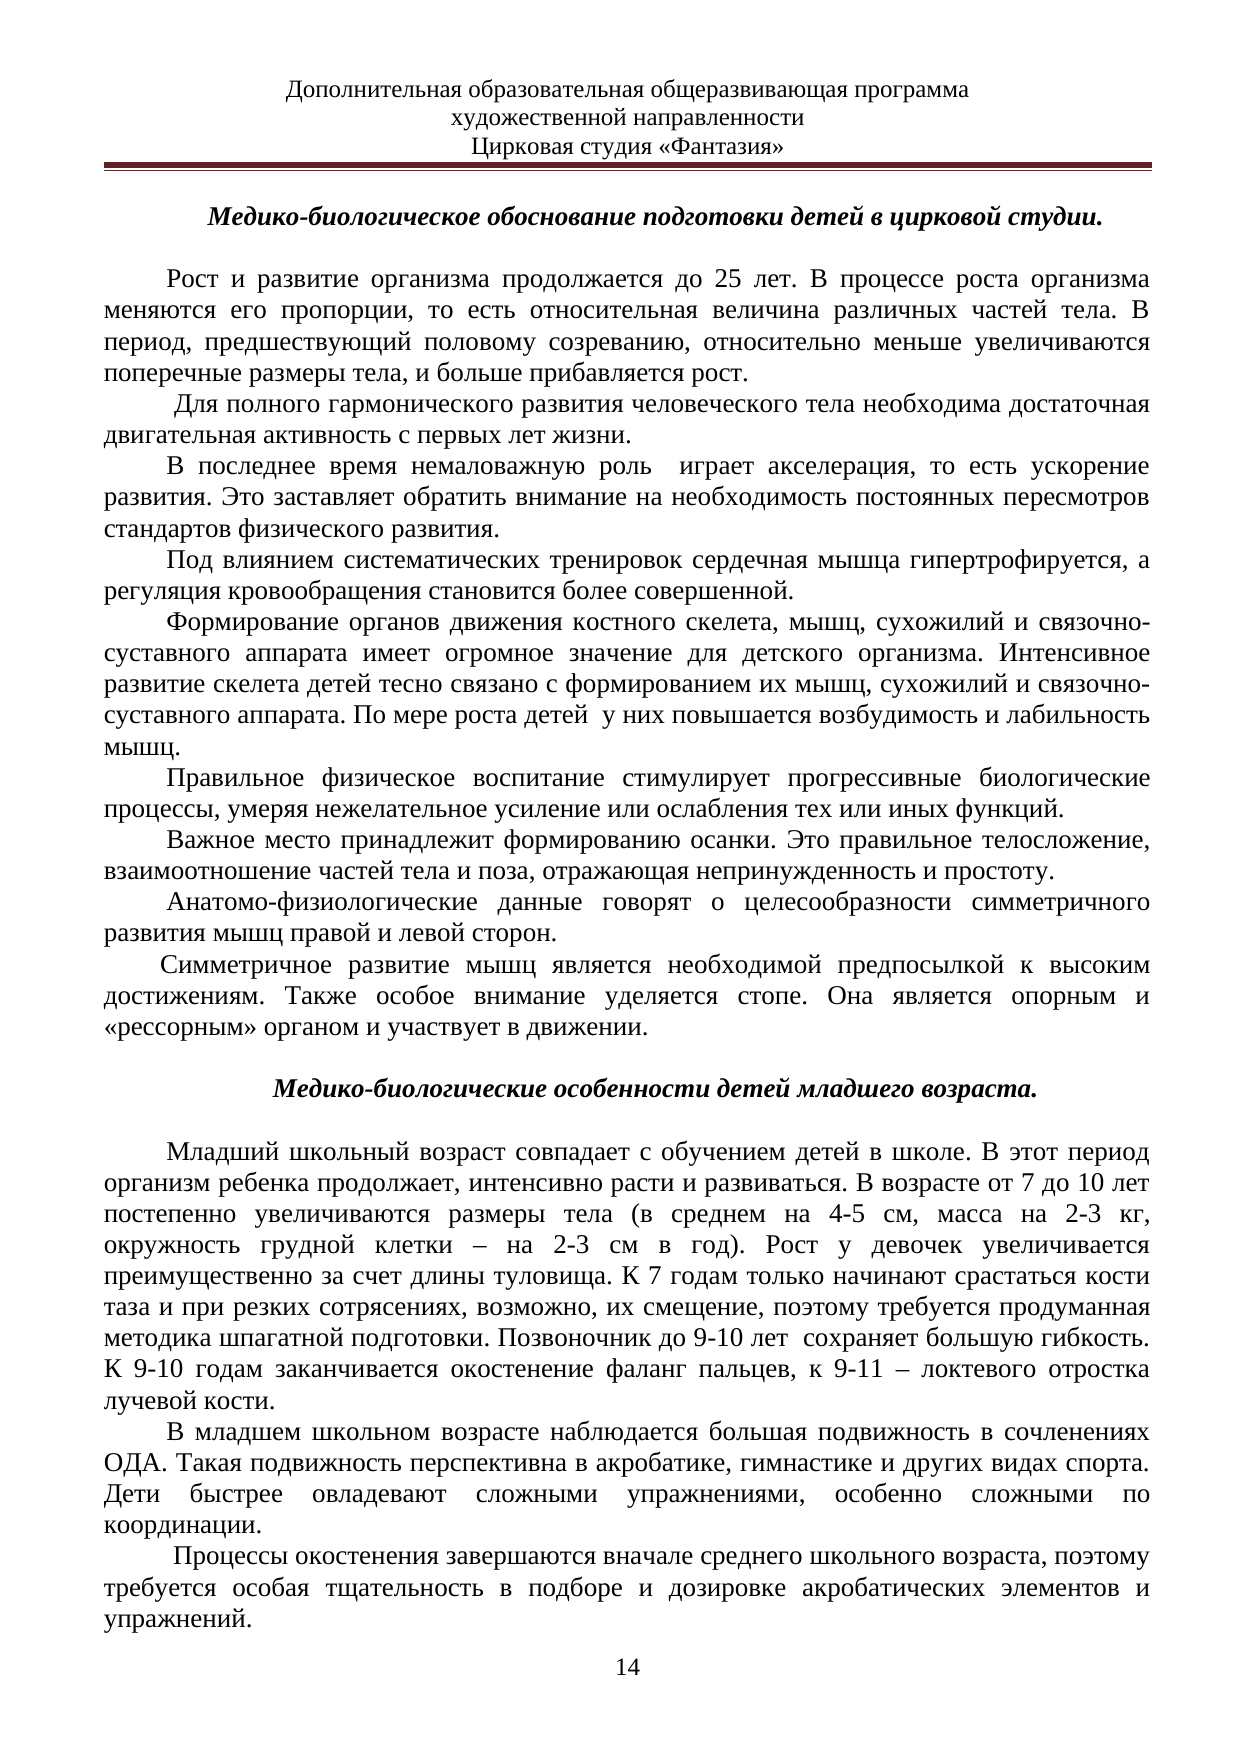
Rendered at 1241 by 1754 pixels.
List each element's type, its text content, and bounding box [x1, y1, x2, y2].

text Важное место принадлежит формированию осанки. Это правильное телосложение, взаимоотношение частей тела и поза, отражающая непринужденность и простоту. [103, 823, 1152, 885]
text Рост и развитие организма продолжается до 25 лет. В процессе роста организма меняются его пропорции, то есть относительная величина различных частей тела. В период, предшествующий половому созреванию, относительно меньше увеличиваются поперечные размеры тела, и больше прибавляется рост. [103, 262, 1152, 387]
text Анатомо-физиологические данные говорят о целесообразности симметричного развития мышц правой и левой сторон. [103, 885, 1152, 948]
text Под влиянием систематических тренировок сердечная мышца гипертрофируется, а регуляция кровообращения становится более совершенной. [103, 543, 1152, 605]
text Правильное физическое воспитание стимулирует прогрессивные биологические процессы, умеряя нежелательное усиление или ослабления тех или иных функций. [103, 761, 1152, 823]
text Процессы окостенения завершаются вначале среднего школьного возраста, поэтому требуется особая тщательность в подборе и дозировке акробатических элементов и упражнений. [103, 1539, 1152, 1633]
text Симметричное развитие мышц является необходимой предпосылкой к высоким достижениям. Также особое внимание уделяется стопе. Она является опорным и «рессорным» органом и участвует в движении. [103, 948, 1152, 1041]
text В последнее время немаловажную роль играет акселерация, то есть ускорение развития. Это заставляет обратить внимание на необходимость постоянных пересмотров стандартов физического развития. [103, 449, 1152, 543]
text В младшем школьном возрасте наблюдается большая подвижность в сочленениях ОДА. Такая подвижность перспективна в акробатике, гимнастике и других видах спорта. Дети быстрее овладевают сложными упражнениями, особенно сложными по координации. [103, 1415, 1152, 1539]
text Медико-биологические особенности детей младшего возраста. [103, 1072, 1152, 1103]
text Медико-биологическое обоснование подготовки детей в цирковой студии. [103, 200, 1152, 231]
text Для полного гармонического развития человеческого тела необходима достаточная двигательная активность с первых лет жизни. [103, 387, 1152, 449]
text Младший школьный возраст совпадает с обучением детей в школе. В этот период организм ребенка продолжает, интенсивно расти и развиваться. В возрасте от 7 до 10 лет постепенно увеличиваются размеры тела (в среднем на 4-5 см, масса на 2-3 кг, окружность грудной клетки – на 2-3 см в год). Рост у девочек увеличивается преимущественно за счет длины туловища. К 7 годам только начинают срастаться кости таза и при резких сотрясениях, возможно, их смещение, поэтому требуется продуманная методика шпагатной подготовки. Позвоночник до 9-10 лет сохраняет большую гибкость. К 9-10 годам заканчивается окостенение фаланг пальцев, к 9-11 – локтевого отростка лучевой кости. [103, 1134, 1152, 1415]
text Формирование органов движения костного скелета, мышц, сухожилий и связочно-суставного аппарата имеет огромное значение для детского организма. Интенсивное развитие скелета детей тесно связано с формированием их мышц, сухожилий и связочно-суставного аппарата. По мере роста детей у них повышается возбудимость и лабильность мышц. [103, 605, 1152, 761]
